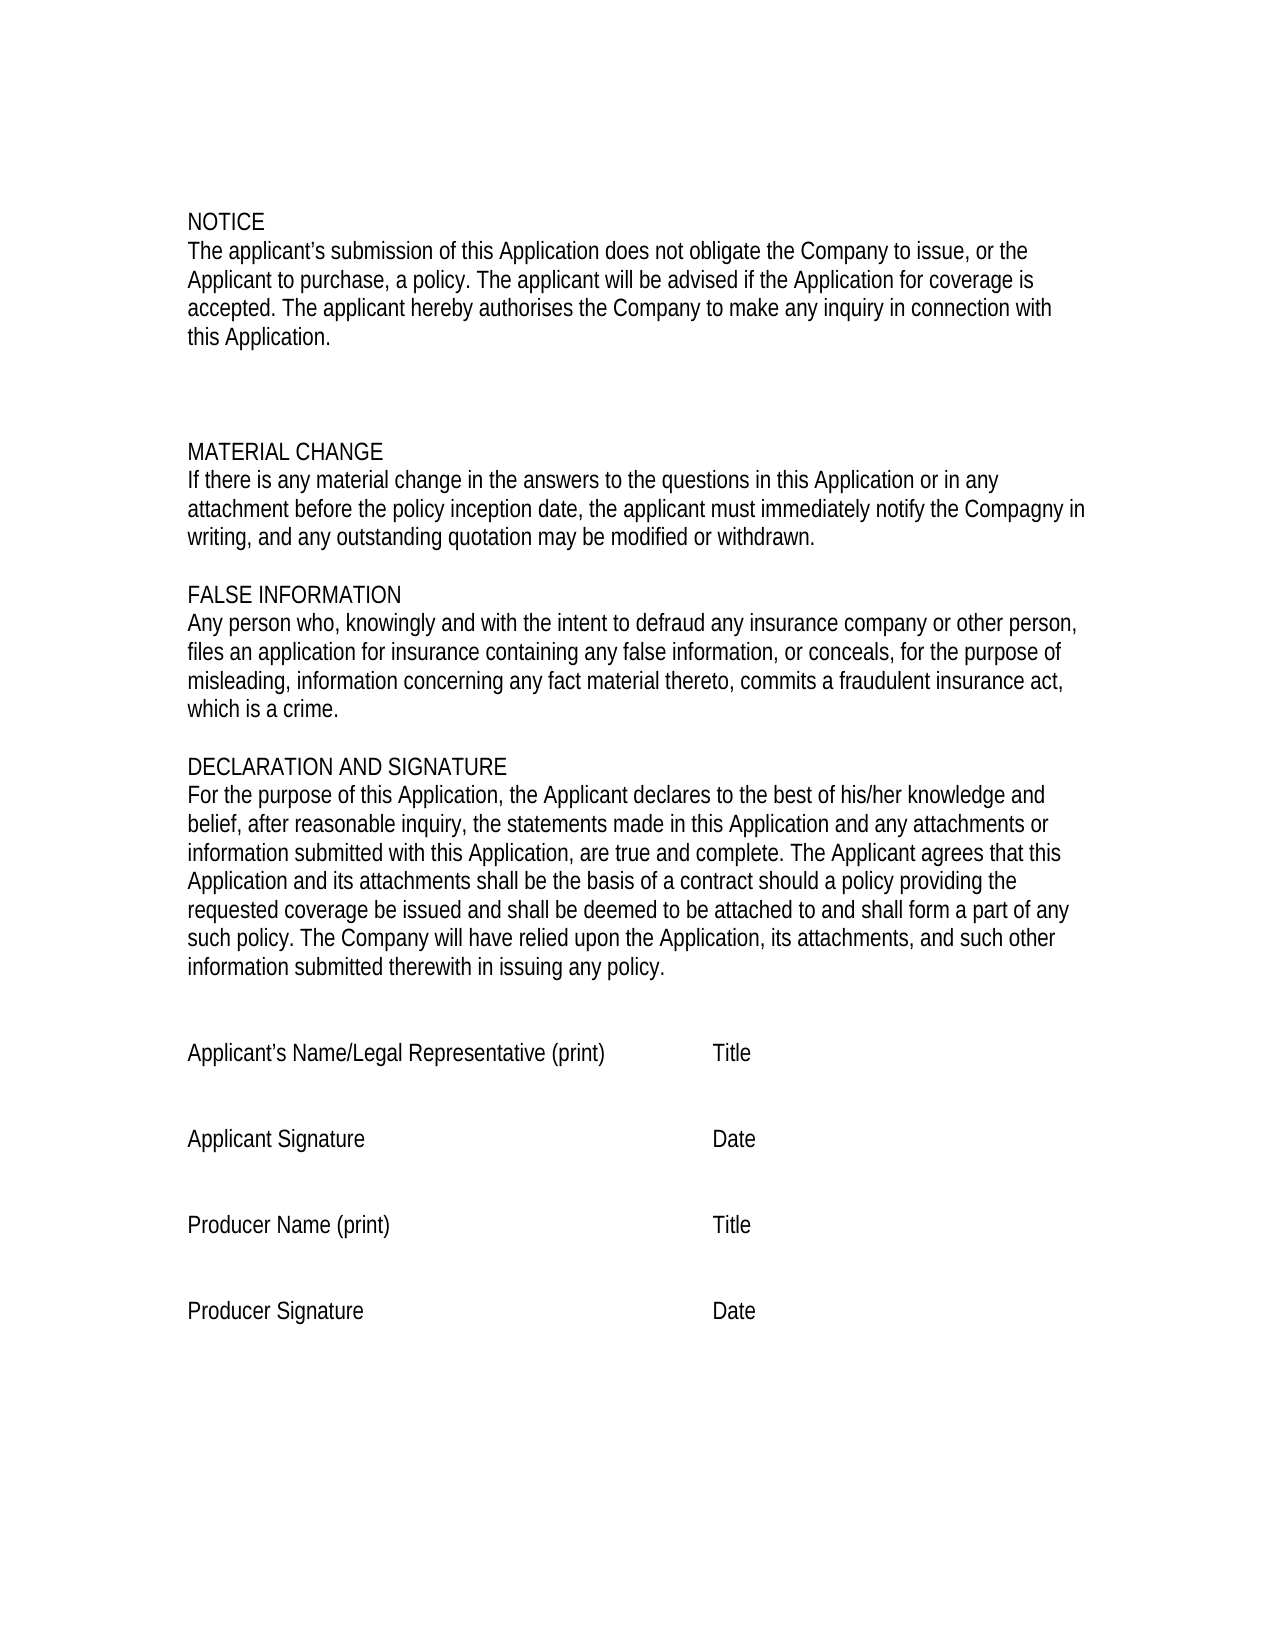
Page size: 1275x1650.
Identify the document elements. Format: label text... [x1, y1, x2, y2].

text MATERIAL CHANGE [187, 436, 1087, 465]
text Producer Signature Date [187, 1296, 1087, 1325]
text FALSE INFORMATION [187, 580, 1087, 608]
text Applicant’s Name/Legal Representative (print) Title [187, 1038, 1087, 1067]
text If there is any material change in the answers to the questions in this Application or in any attachment before the policy inception date, the applicant must immediately notify the Compagny in writing, and any outstanding quotation may be modified or withdrawn. [187, 465, 1087, 551]
text Any person who, knowingly and with the intent to defraud any insurance company or other person, files an application for insurance containing any false information, or conceals, for the purpose of misleading, information concerning any fact material thereto, commits a fraudulent insurance act, which is a crime. [187, 608, 1087, 723]
text DECLARATION AND SIGNATURE [187, 752, 1087, 780]
text Applicant Signature Date [187, 1124, 1087, 1153]
text Producer Name (print) Title [187, 1210, 1087, 1239]
text For the purpose of this Application, the Applicant declares to the best of his/her knowledge and belief, after reasonable inquiry, the statements made in this Application and any attachments or information submitted with this Application, are true and complete. The Applicant agrees that this Application and its attachments shall be the basis of a contract should a policy providing the requested coverage be issued and shall be deemed to be attached to and shall form a part of any such policy. The Company will have relied upon the Application, its attachments, and such other information submitted therewith in issuing any policy. [187, 780, 1087, 981]
text The applicant’s submission of this Application does not obligate the Company to issue, or the Applicant to purchase, a policy. The applicant will be advised if the Application for coverage is accepted. The applicant hereby authorises the Company to make any inquiry in connection with this Application. [187, 236, 1087, 351]
text NOTICE [187, 207, 1087, 236]
